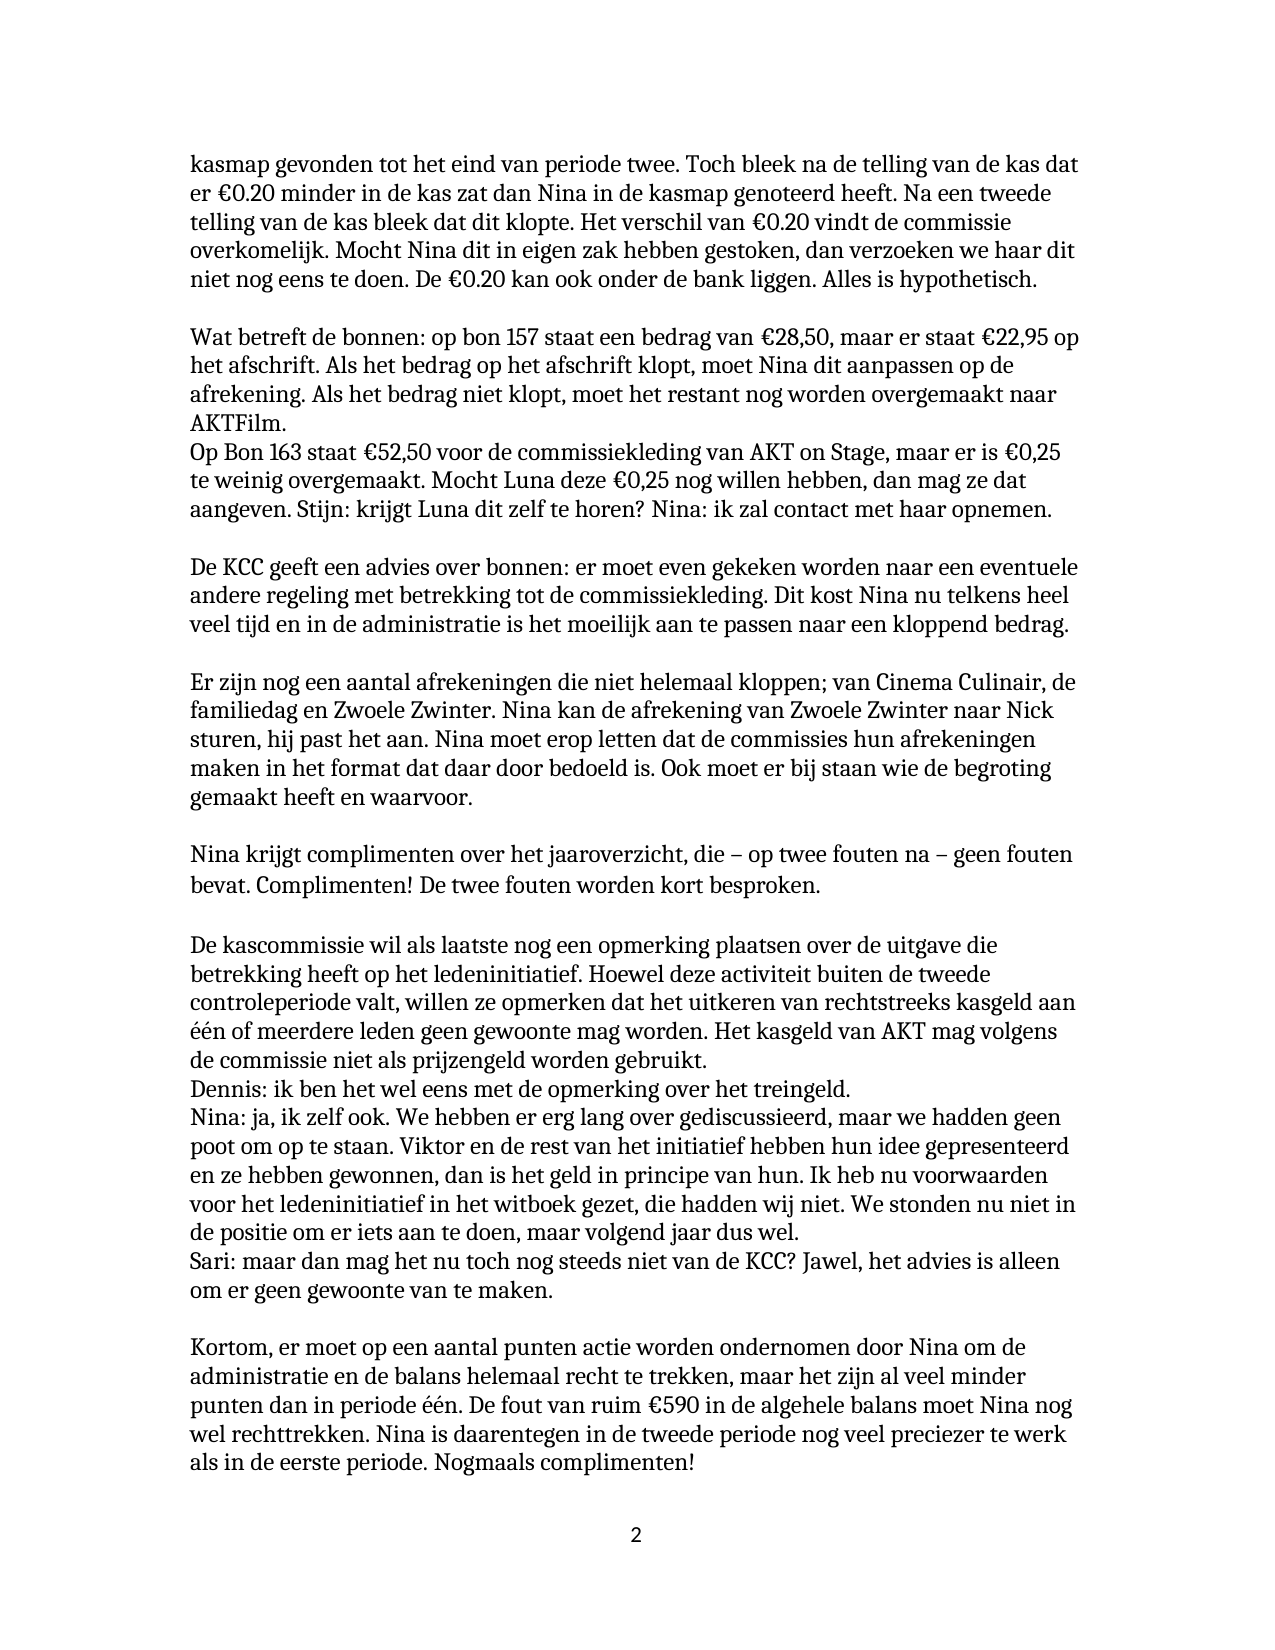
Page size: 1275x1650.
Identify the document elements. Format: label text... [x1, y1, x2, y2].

text Er zijn nog een aantal afrekeningen die niet helemaal kloppen; van Cinema Culinair, de familiedag en Zwoele Zwinter. Nina kan de afrekening van Zwoele Zwinter naar Nick sturen, hij past het aan. Nina moet erop letten dat de commissies hun afrekeningen maken in het format dat daar door bedoeld is. Ook moet er bij staan wie de begroting gemaakt heeft en waarvoor. [190, 667, 1082, 811]
text Kortom, er moet op een aantal punten actie worden ondernomen door Nina om de administratie en de balans helemaal recht te trekken, maar het zijn al veel minder punten dan in periode één. De fout van ruim €590 in de algehele balans moet Nina nog wel rechttrekken. Nina is daarentegen in de tweede periode nog veel preciezer te werk als in de eerste periode. Nogmaals complimenten! [190, 1333, 1082, 1477]
text Dennis: ik ben het wel eens met de opmerking over het treingeld. [190, 1074, 1082, 1103]
text De kascommissie wil als laatste nog een opmerking plaatsen over de uitgave die betrekking heeft op het ledeninitiatief. Hoewel deze activiteit buiten de tweede controleperiode valt, willen ze opmerken dat het uitkeren van rechtstreeks kasgeld aan één of meerdere leden geen gewoonte mag worden. Het kasgeld van AKT mag volgens de commissie niet als prijzengeld worden gebruikt. [190, 931, 1082, 1074]
text Sari: maar dan mag het nu toch nog steeds niet van de KCC? Jawel, het advies is alleen om er geen gewoonte van te maken. [190, 1247, 1082, 1304]
text De KCC geeft een advies over bonnen: er moet even gekeken worden naar een eventuele andere regeling met betrekking tot de commissiekleding. Dit kost Nina nu telkens heel veel tijd en in de administratie is het moeilijk aan te passen naar een kloppend bedrag. [190, 552, 1082, 639]
text Nina: ja, ik zelf ook. We hebben er erg lang over gediscussieerd, maar we hadden geen poot om op te staan. Viktor en de rest van het initiatief hebben hun idee gepresenteerd en ze hebben gewonnen, dan is het geld in principe van hun. Ik heb nu voorwaarden voor het ledeninitiatief in het witboek gezet, die hadden wij niet. We stonden nu niet in de positie om er iets aan te doen, maar volgend jaar dus wel. [190, 1103, 1082, 1247]
text Op Bon 163 staat €52,50 voor de commissiekleding van AKT on Stage, maar er is €0,25 te weinig overgemaakt. Mocht Luna deze €0,25 nog willen hebben, dan mag ze dat aangeven. Stijn: krijgt Luna dit zelf te horen? Nina: ik zal contact met haar opnemen. [190, 437, 1082, 524]
text Wat betreft de bonnen: op bon 157 staat een bedrag van €28,50, maar er staat €22,95 op het afschrift. Als het bedrag op het afschrift klopt, moet Nina dit aanpassen op de afrekening. Als het bedrag niet klopt, moet het restant nog worden overgemaakt naar AKTFilm. [190, 322, 1082, 437]
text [190, 150, 1082, 294]
text Nina krijgt complimenten over het jaaroverzicht, die – op twee fouten na – geen fouten bevat. Complimenten! De twee fouten worden kort besproken. [190, 840, 1082, 900]
